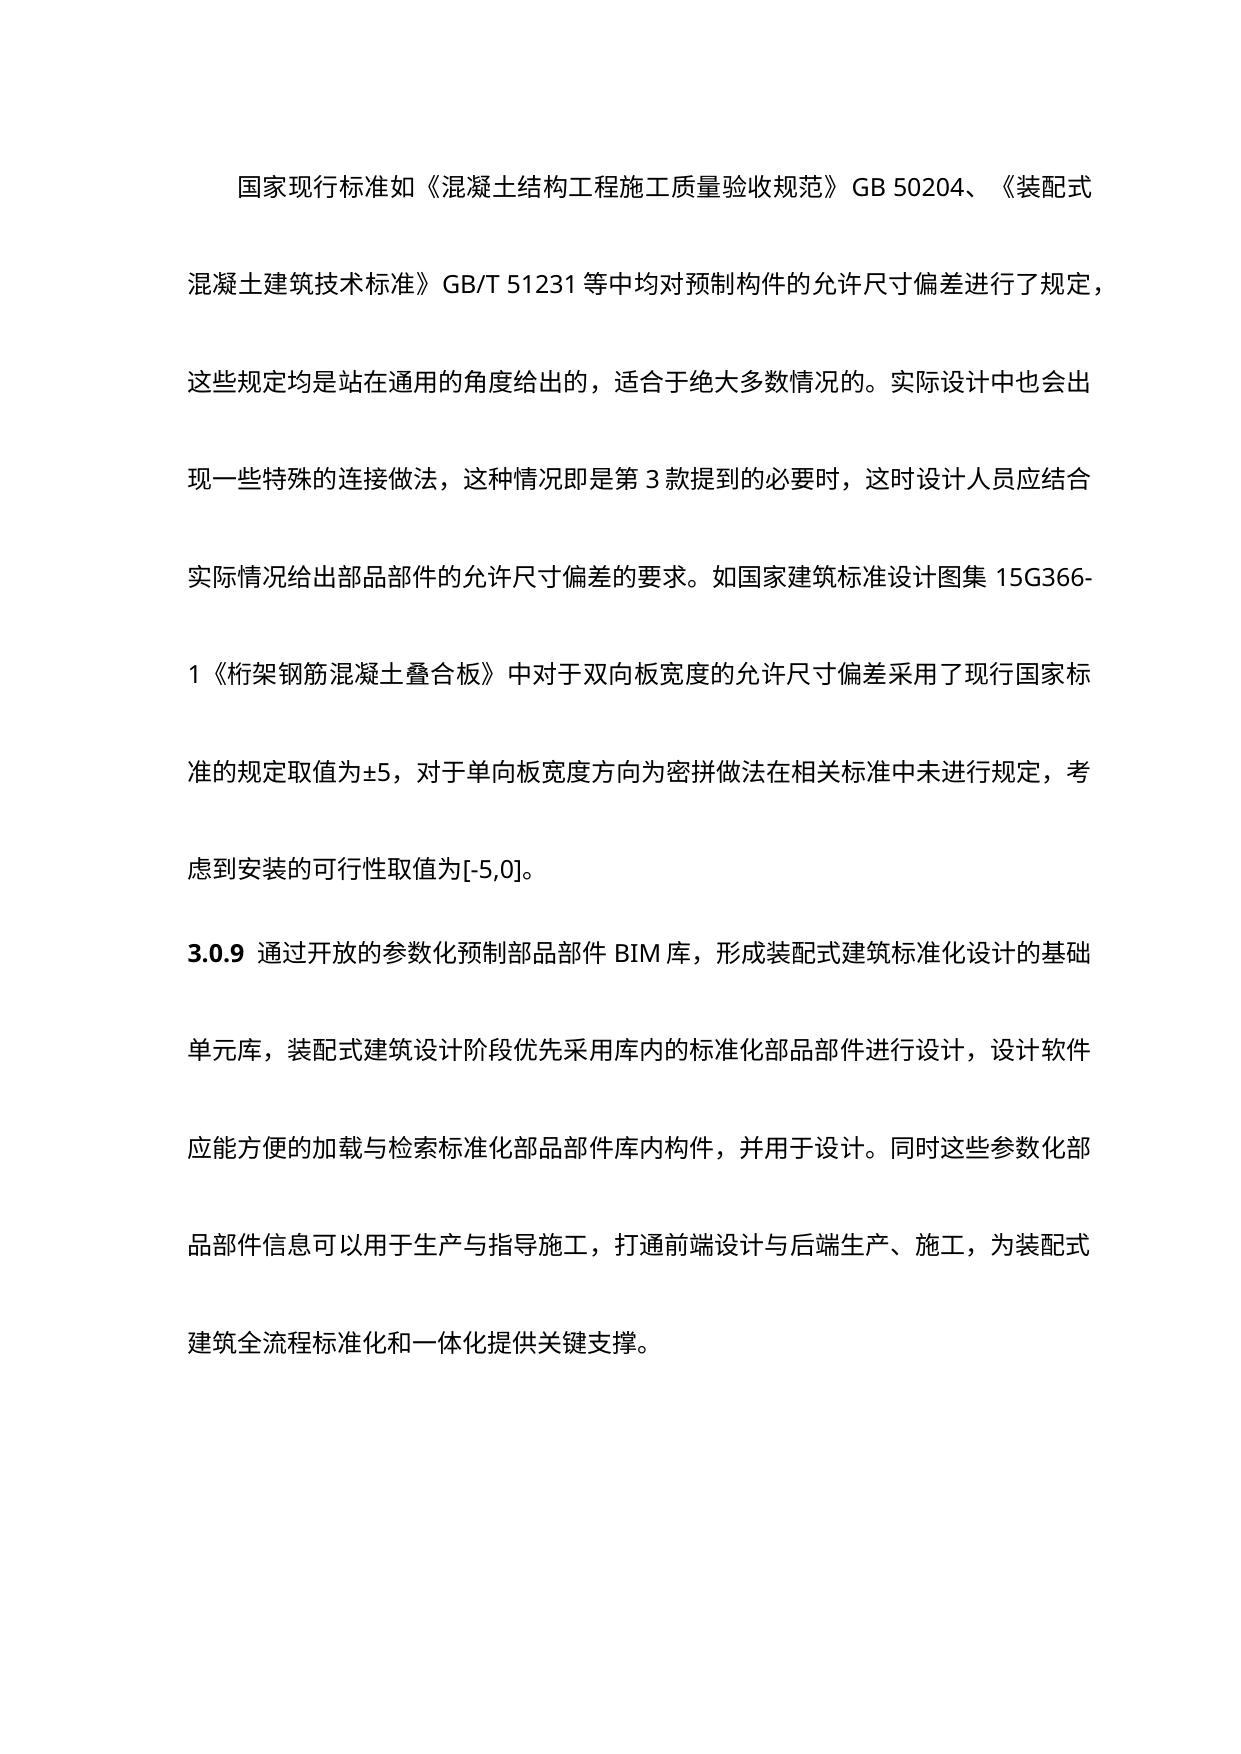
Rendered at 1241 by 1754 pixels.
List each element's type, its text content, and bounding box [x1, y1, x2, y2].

text 国家现行标准如《混凝土结构工程施工质量验收规范》GB 50204、《装配式混凝土建筑技术标准》GB/T 51231等中均对预制构件的允许尺寸偏差进行了规定，这些规定均是站在通用的角度给出的，适合于绝大多数情况的。实际设计中也会出现一些特殊的连接做法，这种情况即是第3款提到的必要时，这时设计人员应结合实际情况给出部品部件的允许尺寸偏差的要求。如国家建筑标准设计图集15G366-1《桁架钢筋混凝土叠合板》中对于双向板宽度的允许尺寸偏差采用了现行国家标准的规定取值为±5，对于单向板宽度方向为密拼做法在相关标准中未进行规定，考虑到安装的可行性取值为[-5,0]。 [187, 153, 1092, 901]
text 3.0.9 通过开放的参数化预制部品部件BIM库，形成装配式建筑标准化设计的基础单元库，装配式建筑设计阶段优先采用库内的标准化部品部件进行设计，设计软件应能方便的加载与检索标准化部品部件库内构件，并用于设计。同时这些参数化部品部件信息可以用于生产与指导施工，打通前端设计与后端生产、施工，为装配式建筑全流程标准化和一体化提供关键支撑。 [187, 919, 1092, 1374]
